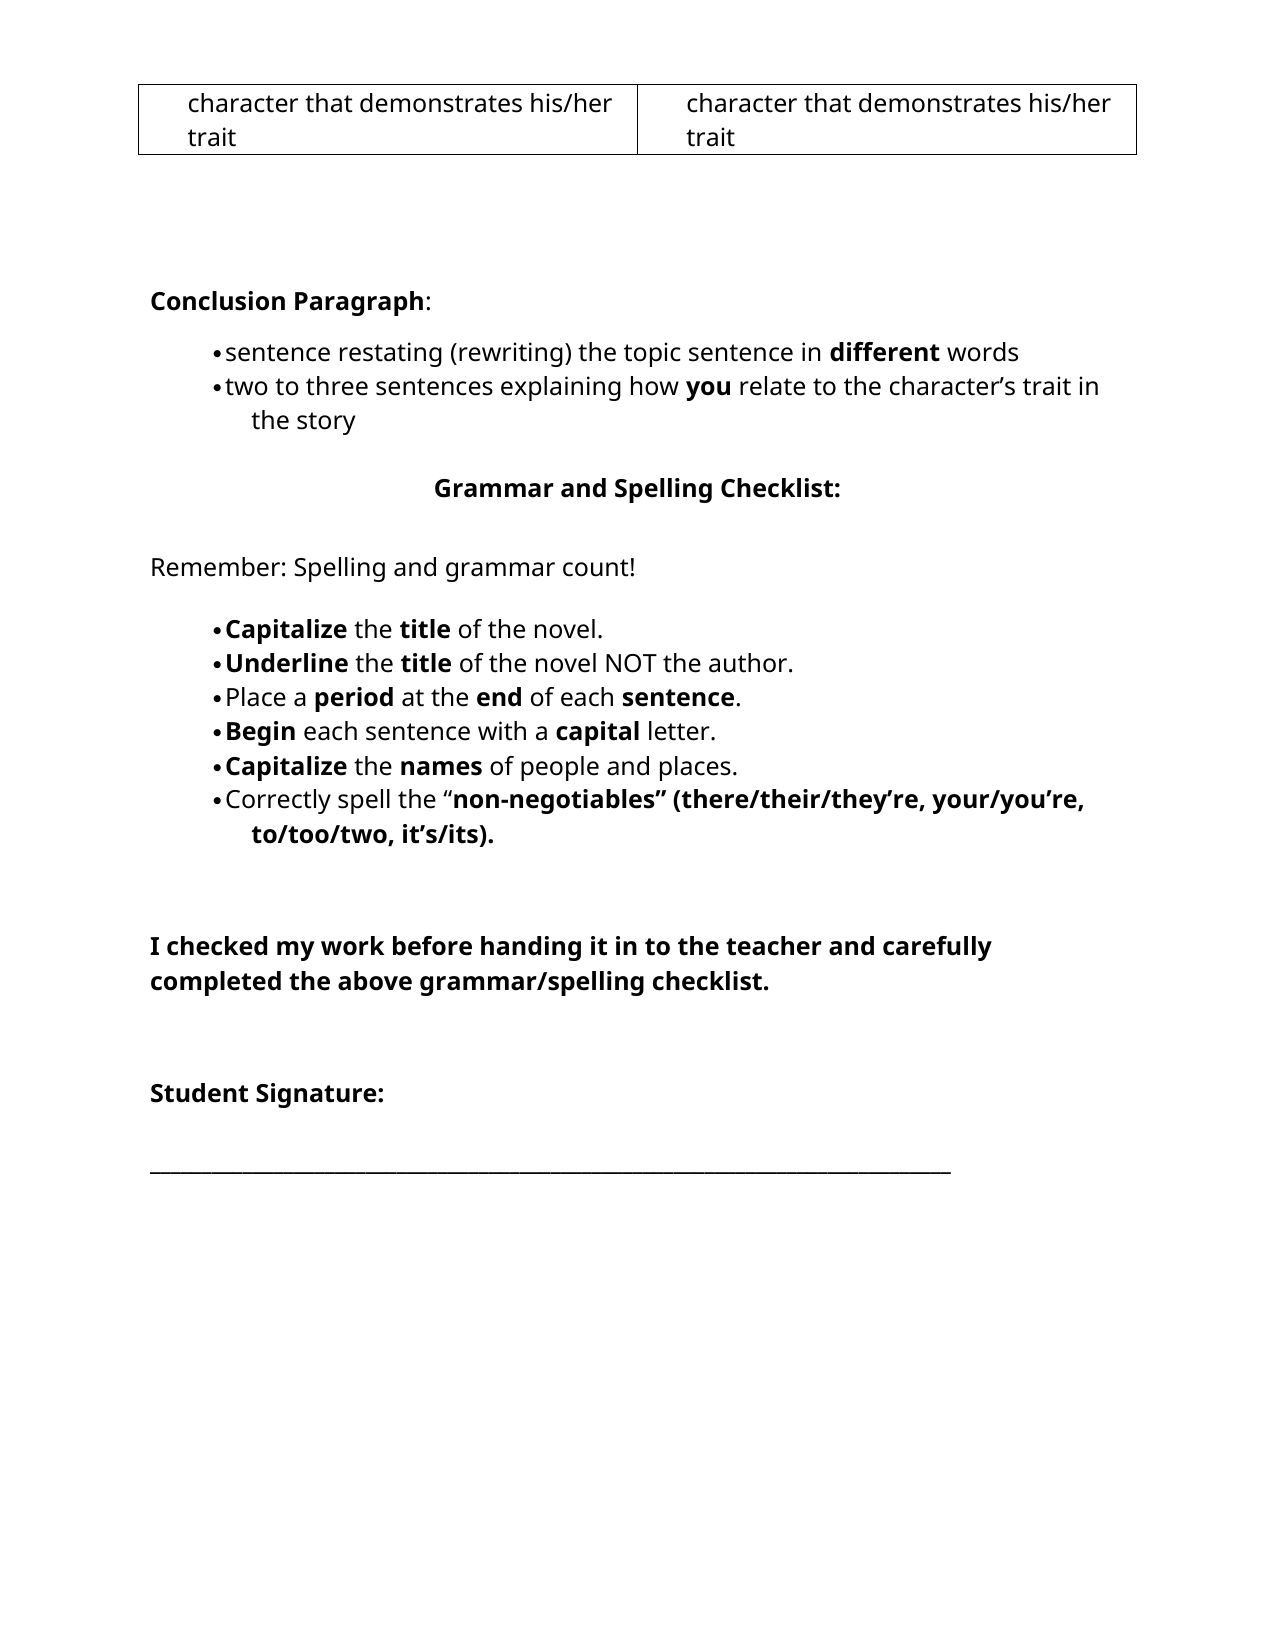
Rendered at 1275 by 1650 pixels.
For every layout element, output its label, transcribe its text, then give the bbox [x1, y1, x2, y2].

list Underline the title of the novel NOT the author. [214, 646, 1125, 680]
list Begin each sentence with a capital letter. [214, 714, 1125, 748]
text I checked my work before handing it in to the teacher and carefully completed the above grammar/spelling checklist. [150, 929, 1125, 997]
text Grammar and Spelling Checklist: [150, 471, 1125, 505]
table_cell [139, 85, 637, 153]
text Remember: Spelling and grammar count! [150, 550, 1125, 612]
list Capitalize the title of the novel. [214, 612, 1125, 646]
text Conclusion Paragraph: [150, 284, 1125, 318]
list Capitalize the names of people and places. [214, 748, 1125, 782]
list sentence restating (rewriting) the topic sentence in different words [214, 335, 1125, 369]
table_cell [638, 85, 1136, 153]
list Place a period at the end of each sentence. [214, 680, 1125, 714]
list Correctly spell the “non-negotiables” (there/their/they’re, your/you’re, to/too/two, it’s/its). [214, 782, 1125, 850]
text Student Signature: ______________________________________________________________________________ [150, 1076, 1125, 1178]
list two to three sentences explaining how you relate to the character’s trait in the story [214, 369, 1125, 437]
